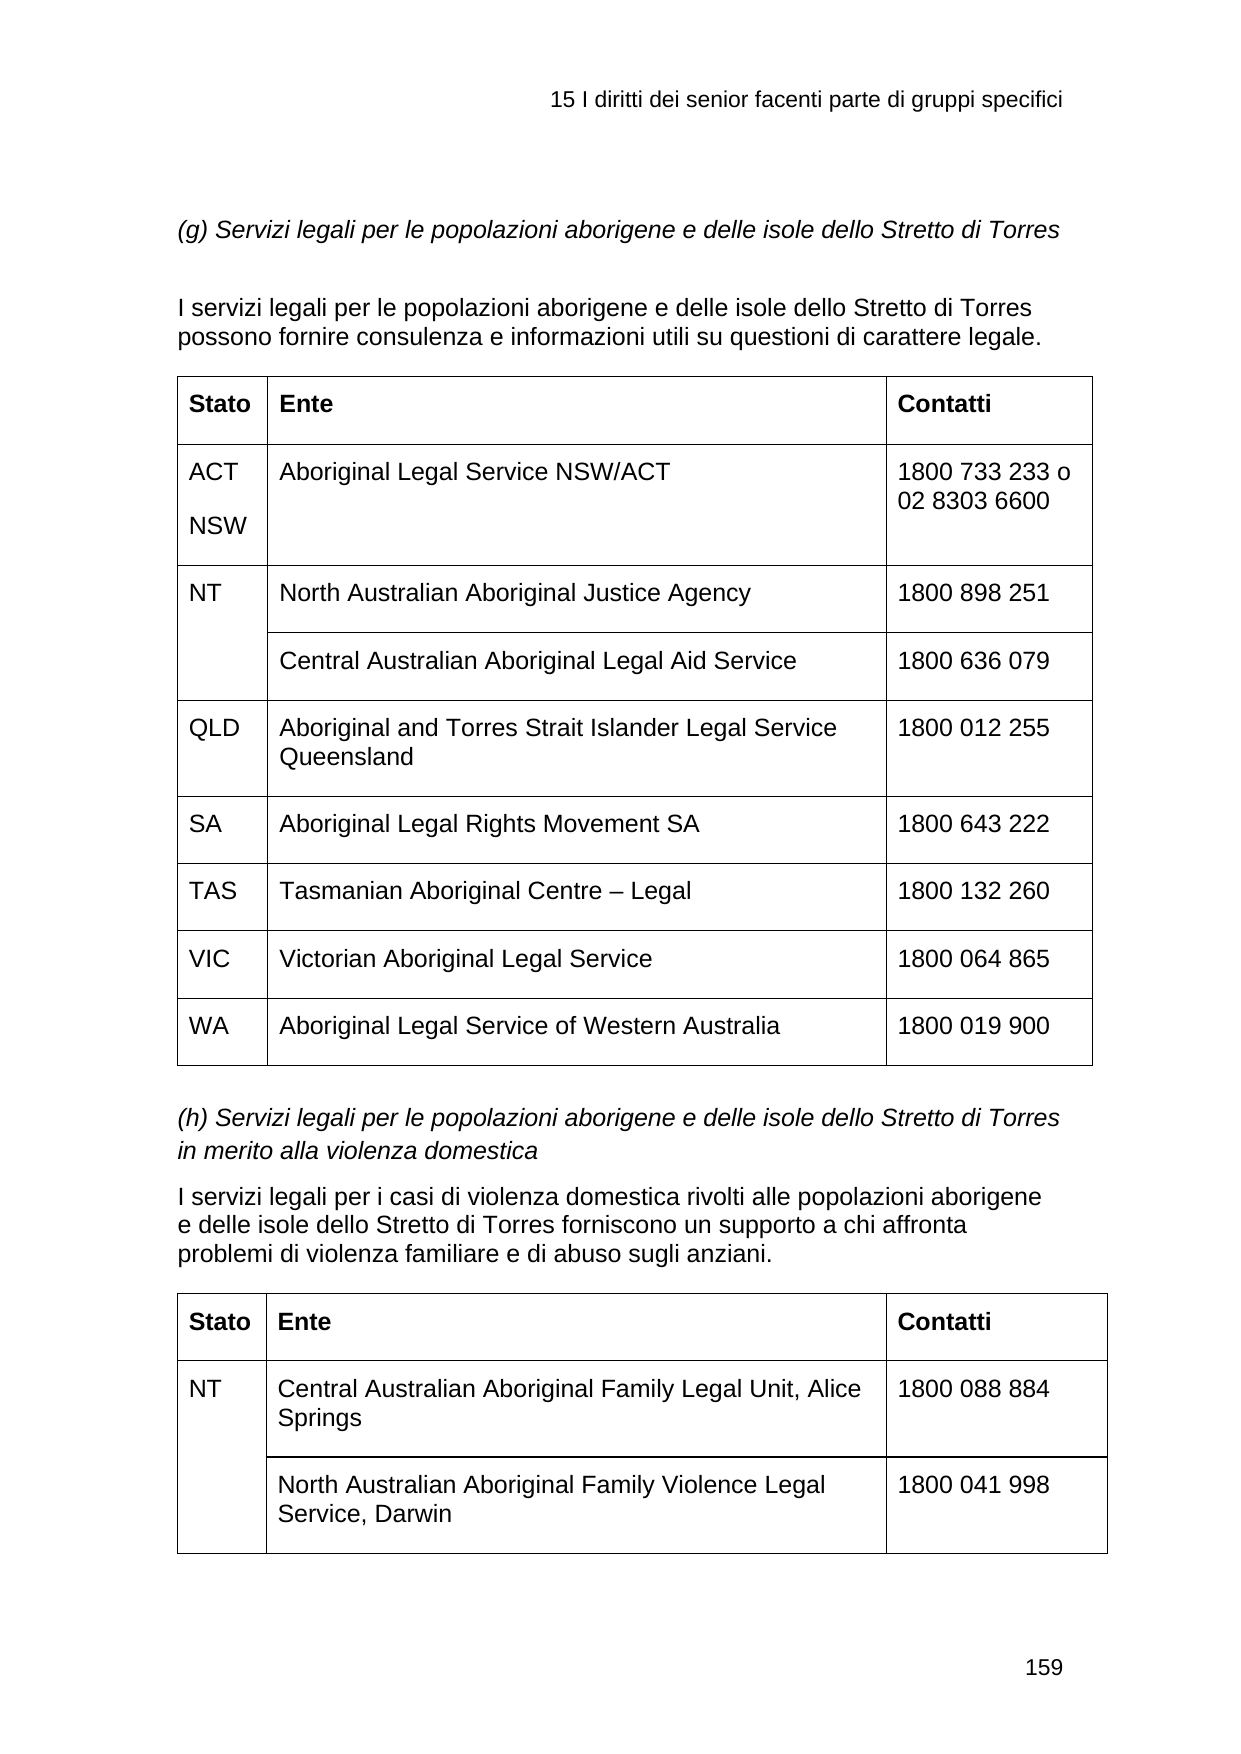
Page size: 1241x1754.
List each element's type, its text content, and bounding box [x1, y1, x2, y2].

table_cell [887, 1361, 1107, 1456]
subtitle Servizi legali per le popolazioni aborigene e delle isole dello Stretto di Torres [177, 215, 1063, 276]
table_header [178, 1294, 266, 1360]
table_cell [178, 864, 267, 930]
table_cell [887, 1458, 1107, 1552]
text I servizi legali per le popolazioni aborigene e delle isole dello Stretto di Torres possono fornire consulenza e informazioni utili su questioni di carattere legale. [177, 293, 1063, 351]
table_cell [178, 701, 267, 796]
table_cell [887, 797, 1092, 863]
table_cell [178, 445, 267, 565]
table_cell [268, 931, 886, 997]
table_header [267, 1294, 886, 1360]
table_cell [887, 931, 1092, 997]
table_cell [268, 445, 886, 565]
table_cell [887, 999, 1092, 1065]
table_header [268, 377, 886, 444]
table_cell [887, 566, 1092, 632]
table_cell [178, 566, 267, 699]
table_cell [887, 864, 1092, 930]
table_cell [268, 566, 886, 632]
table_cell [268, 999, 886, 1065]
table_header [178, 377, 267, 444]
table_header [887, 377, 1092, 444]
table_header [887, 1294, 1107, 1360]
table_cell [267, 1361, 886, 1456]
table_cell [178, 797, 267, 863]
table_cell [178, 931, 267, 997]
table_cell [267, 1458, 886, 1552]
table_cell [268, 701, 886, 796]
subtitle Servizi legali per le popolazioni aborigene e delle isole dello Stretto di Torres in merito alla violenza domestica [177, 1103, 1063, 1165]
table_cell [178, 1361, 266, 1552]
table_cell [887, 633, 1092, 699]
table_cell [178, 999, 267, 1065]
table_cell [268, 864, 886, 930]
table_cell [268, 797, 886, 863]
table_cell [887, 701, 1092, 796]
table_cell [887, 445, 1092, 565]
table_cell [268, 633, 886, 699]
text I servizi legali per i casi di violenza domestica rivolti alle popolazioni aborigene e delle isole dello Stretto di Torres forniscono un supporto a chi affronta problemi di violenza familiare e di abuso sugli anziani. [177, 1182, 1063, 1268]
